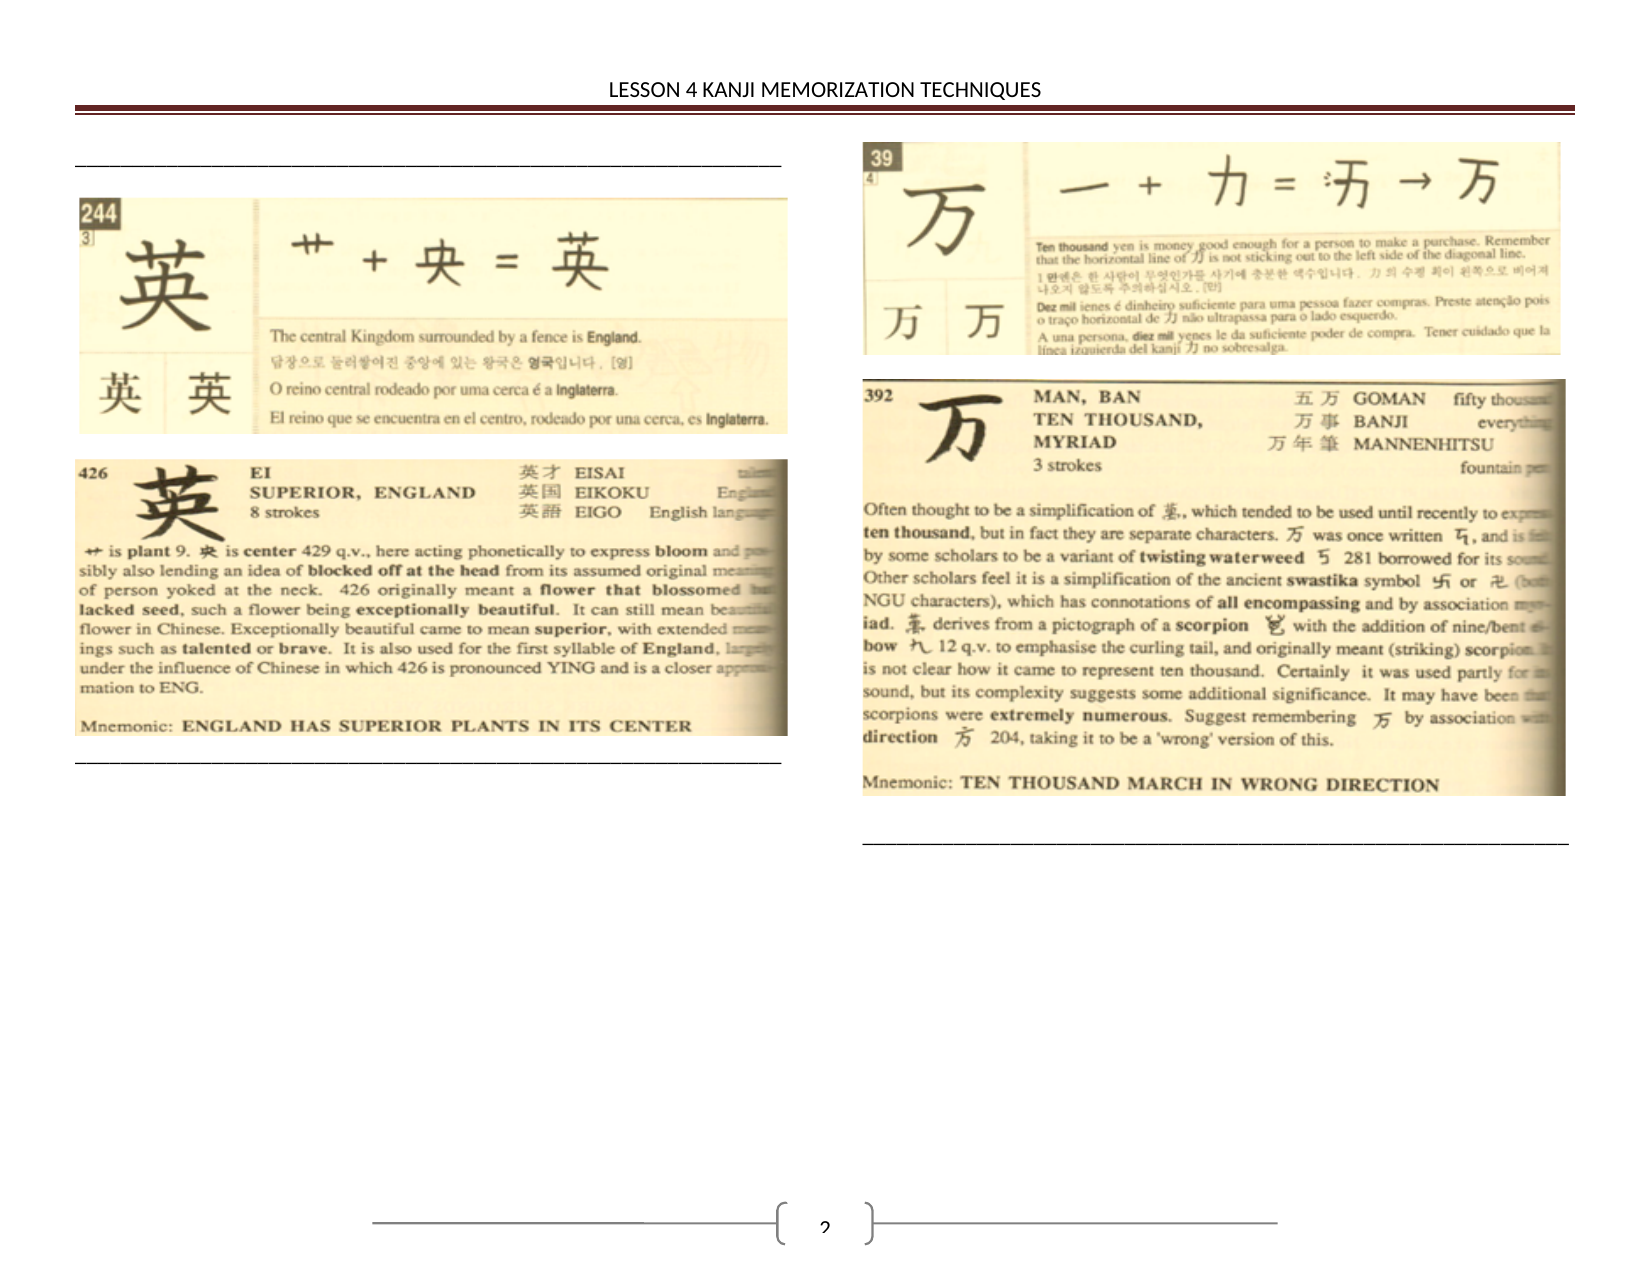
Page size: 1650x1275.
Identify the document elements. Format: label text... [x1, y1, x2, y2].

text ______________________________________________________________ [862, 821, 1575, 849]
picture [75, 195, 788, 434]
text ______________________________________________________________ [75, 142, 787, 171]
picture [862, 142, 1566, 355]
text ______________________________________________________________ [75, 736, 787, 767]
picture [862, 379, 1566, 796]
picture [75, 458, 788, 736]
